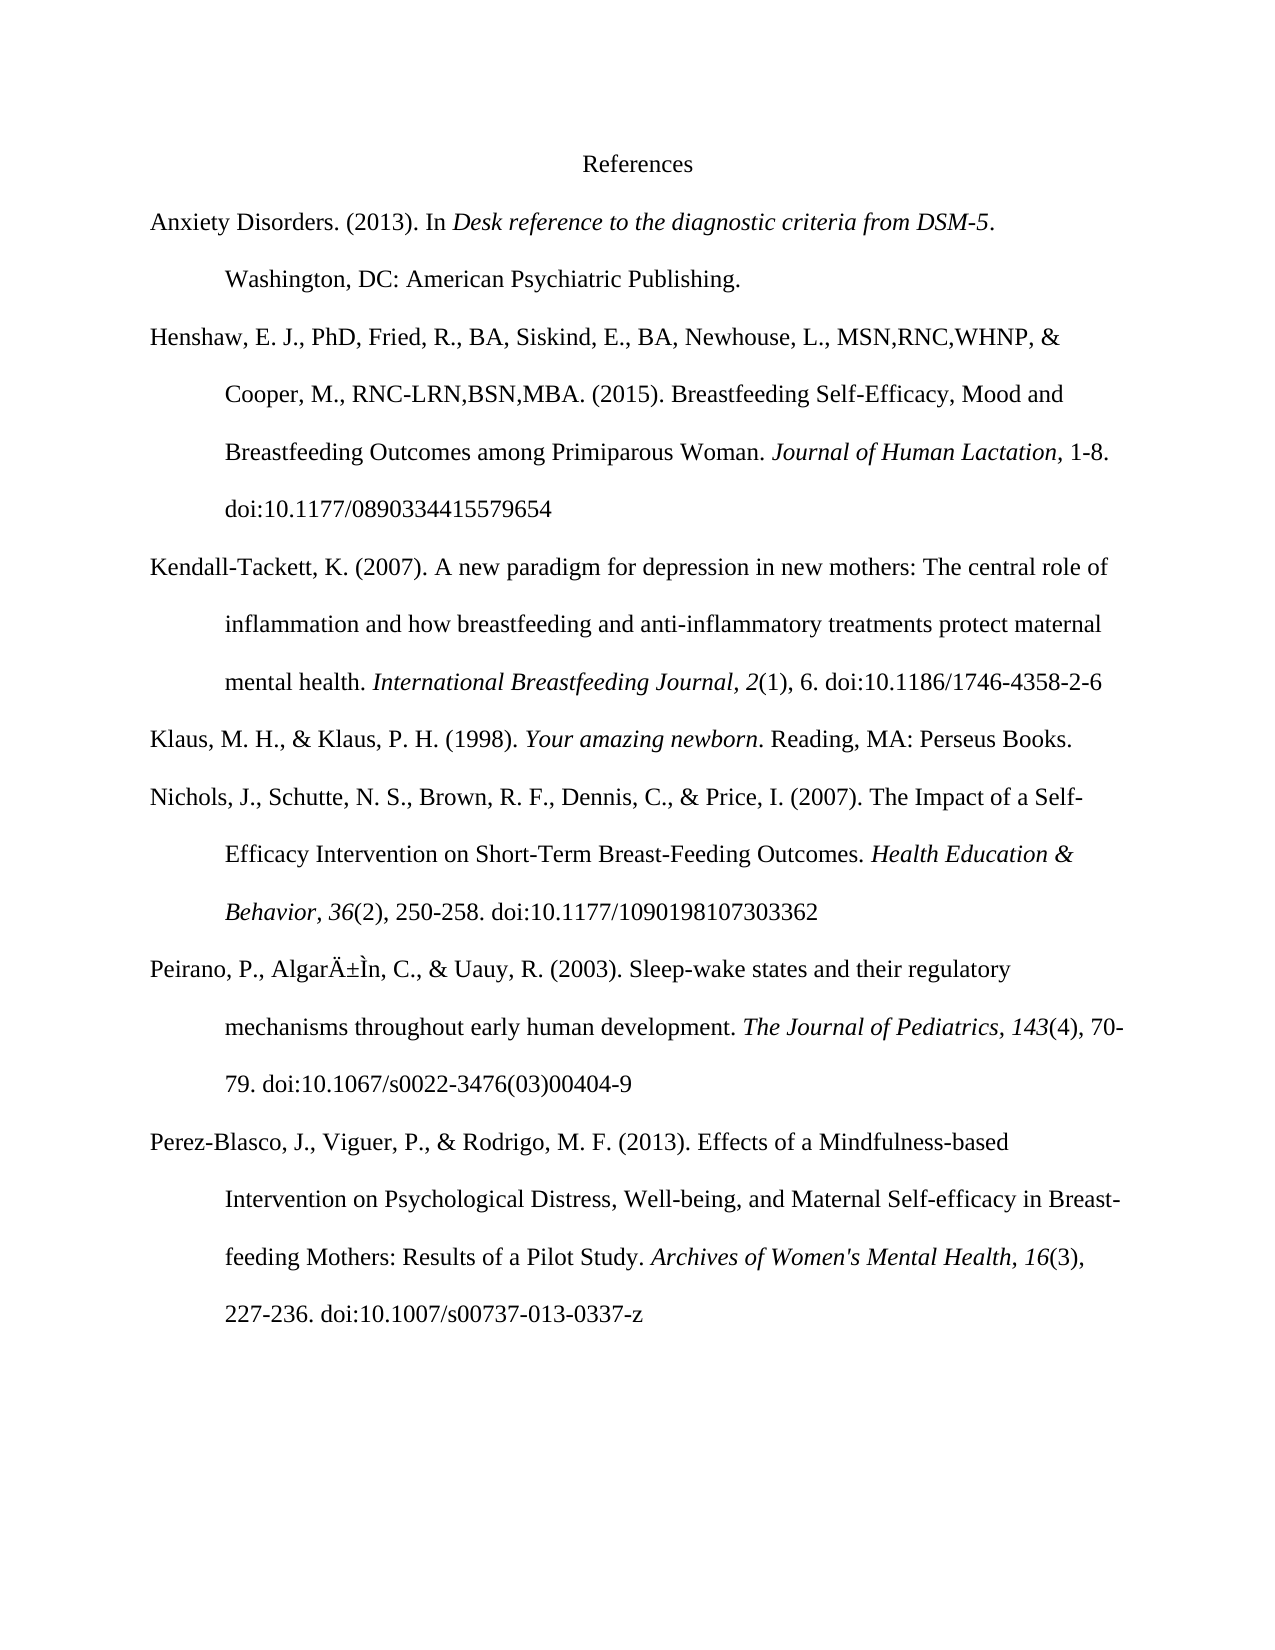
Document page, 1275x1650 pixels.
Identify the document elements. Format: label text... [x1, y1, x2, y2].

text Henshaw, E. J., PhD, Fried, R., BA, Siskind, E., BA, Newhouse, L., MSN,RNC,WHNP, & Cooper, M., RNC-LRN,BSN,MBA. (2015). Breastfeeding Self-Efficacy, Mood and Breastfeeding Outcomes among Primiparous Woman. Journal of Human Lactation, 1-8. doi:10.1177/0890334415579654 [149, 322, 1126, 523]
text Perez-Blasco, J., Viguer, P., & Rodrigo, M. F. (2013). Effects of a Mindfulness-based Intervention on Psychological Distress, Well-being, and Maternal Self-efficacy in Breast-feeding Mothers: Results of a Pilot Study. Archives of Women's Mental Health, 16(3), 227-236. doi:10.1007/s00737-013-0337-z [149, 1127, 1126, 1328]
text Anxiety Disorders. (2013). In Desk reference to the diagnostic criteria from DSM-5. Washington, DC: American Psychiatric Publishing. [149, 207, 1126, 293]
text References [149, 149, 1126, 178]
text Peirano, P., AlgarÄ±Ìn, C., & Uauy, R. (2003). Sleep-wake states and their regulatory mechanisms throughout early human development. The Journal of Pediatrics, 143(4), 70-79. doi:10.1067/s0022-3476(03)00404-9 [149, 954, 1126, 1098]
text Kendall-Tackett, K. (2007). A new paradigm for depression in new mothers: The central role of inflammation and how breastfeeding and anti-inflammatory treatments protect maternal mental health. International Breastfeeding Journal, 2(1), 6. doi:10.1186/1746-4358-2-6 [149, 552, 1126, 696]
text Klaus, M. H., & Klaus, P. H. (1998). Your amazing newborn. Reading, MA: Perseus Books. [149, 724, 1126, 753]
text Nichols, J., Schutte, N. S., Brown, R. F., Dennis, C., & Price, I. (2007). The Impact of a Self-Efficacy Intervention on Short-Term Breast-Feeding Outcomes. Health Education & Behavior, 36(2), 250-258. doi:10.1177/1090198107303362 [149, 782, 1126, 926]
